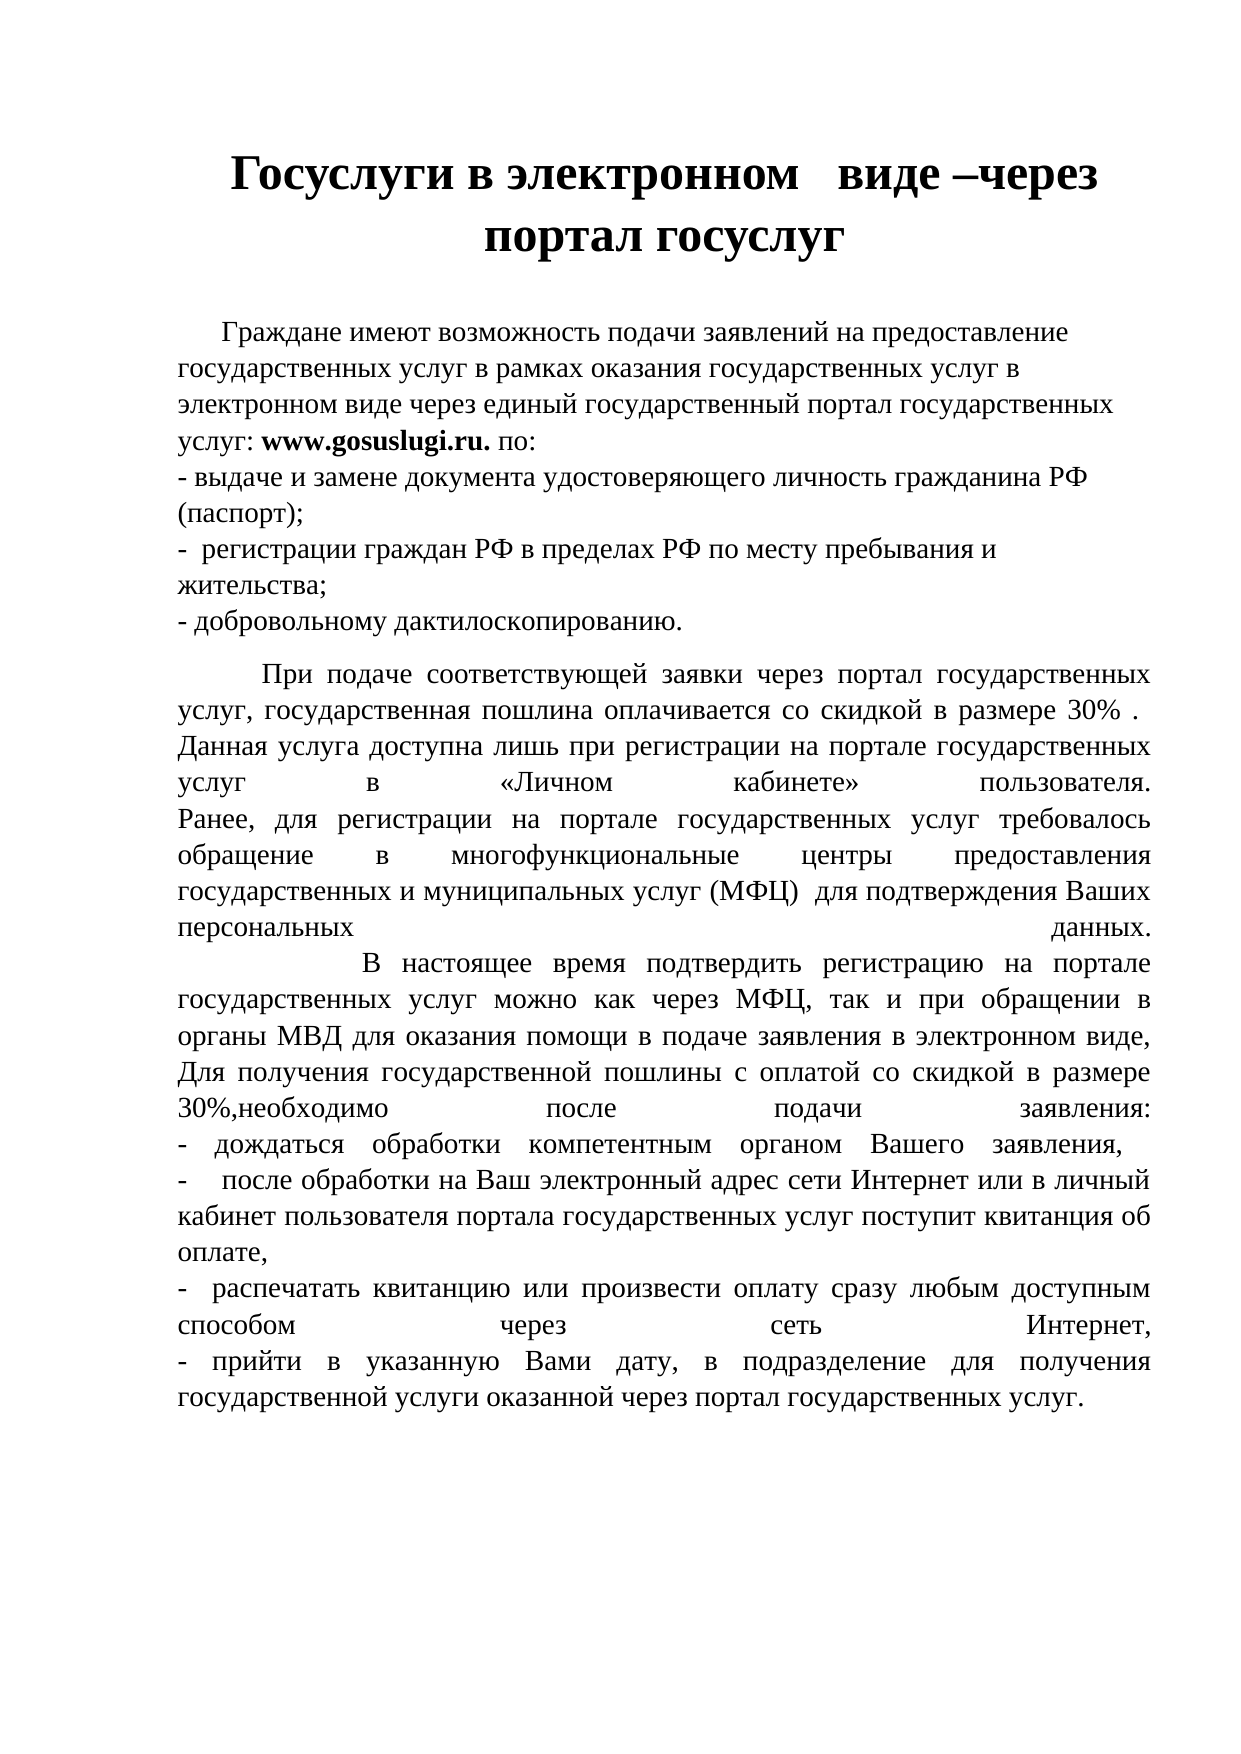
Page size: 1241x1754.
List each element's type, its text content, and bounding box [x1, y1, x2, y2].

subtitle Госуслуги в электронном виде –через портал госуслуг [177, 143, 1152, 263]
text При подаче соответствующей заявки через портал государственных услуг, государственная пошлина оплачивается со скидкой в размере 30% . Данная услуга доступна лишь при регистрации на портале государственных услуг в «Личном кабинете» пользователя. Ранее, для регистрации на портале государственных услуг требовалось обращение в многофункциональные центры предоставления государственных и муниципальных услуг (МФЦ) для подтверждения Ваших персональных данных. В настоящее время подтвердить регистрацию на портале государственных услуг можно как через МФЦ, так и при обращении в органы МВД для оказания помощи в подаче заявления в электронном виде, Для получения государственной пошлины с оплатой со скидкой в размере 30%,необходимо после подачи заявления: - дождаться обработки компетентным органом Вашего заявления, - после обработки на Ваш электронный адрес сети Интернет или в личный кабинет пользователя портала государственных услуг поступит квитанция об оплате, - распечатать квитанцию или произвести оплату сразу любым доступным способом через сеть Интернет, - прийти в указанную Вами дату, в подразделение для получения государственной услуги оказанной через портал государственных услуг. [177, 656, 1152, 1413]
text Граждане имеют возможность подачи заявлений на предоставление государственных услуг в рамках оказания государственных услуг в электронном виде через единый государственный портал государственных услуг: www.gosuslugi.ru. по: - выдаче и замене документа удостоверяющего личность гражданина РФ (паспорт); - регистрации граждан РФ в пределах РФ по месту пребывания и жительства; - добровольному дактилоскопированию. [177, 314, 1152, 637]
